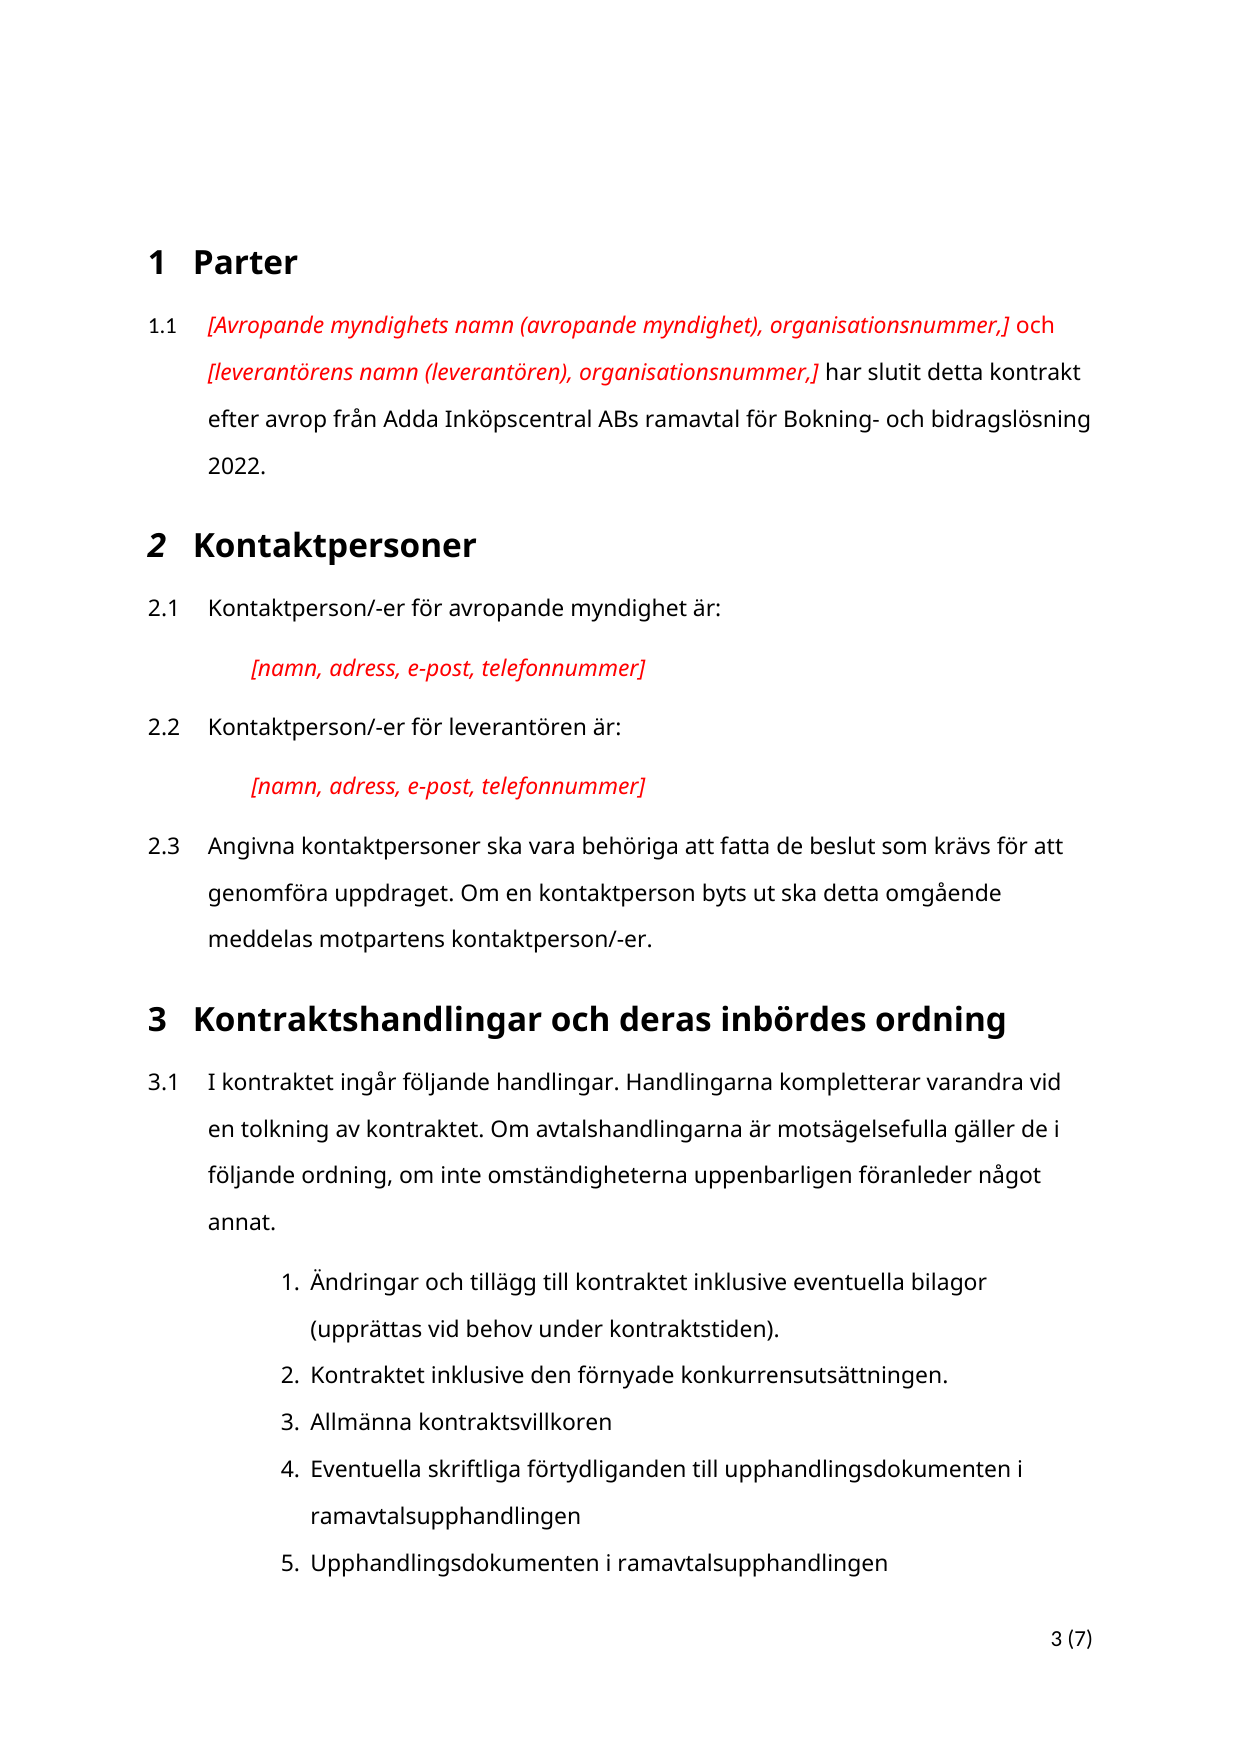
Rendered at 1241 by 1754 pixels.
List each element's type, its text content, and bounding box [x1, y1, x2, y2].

text Kontraktshandlingar och deras inbördes ordning [148, 995, 1093, 1041]
list [namn, adress, e-post, telefonnummer] [251, 652, 1093, 683]
list Allmänna kontraktsvillkoren [281, 1406, 1093, 1438]
list Eventuella skriftliga förtydliganden till upphandlingsdokumenten i ramavtalsupphandlingen [281, 1453, 1093, 1531]
text Kontaktpersoner [148, 522, 1093, 567]
list [namn, adress, e-post, telefonnummer] [251, 770, 1093, 802]
list Kontraktet inklusive den förnyade konkurrensutsättningen. [281, 1359, 1093, 1391]
list Ändringar och tillägg till kontraktet inklusive eventuella bilagor (upprättas vid behov under kontraktstiden). [281, 1266, 1093, 1344]
list Upphandlingsdokumenten i ramavtalsupphandlingen [281, 1547, 1093, 1578]
text Kontaktperson/-er för avropande myndighet är: [148, 592, 1093, 623]
text Parter [148, 239, 1093, 284]
text Angivna kontaktpersoner ska vara behöriga att fatta de beslut som krävs för att genomföra uppdraget. Om en kontaktperson byts ut ska detta omgående meddelas motpartens kontaktperson/-er. [148, 830, 1093, 955]
text [Avropande myndighets namn (avropande myndighet), organisationsnummer,] och [leverantörens namn (leverantören), organisationsnummer,] har slutit detta kontrakt efter avrop från Adda Inköpscentral ABs ramavtal för Bokning- och bidragslösning 2022. [148, 309, 1093, 481]
text Kontaktperson/-er för leverantören är: [148, 711, 1093, 742]
text I kontraktet ingår följande handlingar. Handlingarna kompletterar varandra vid en tolkning av kontraktet. Om avtalshandlingarna är motsägelsefulla gäller de i följande ordning, om inte omständigheterna uppenbarligen föranleder något annat. [148, 1066, 1093, 1238]
